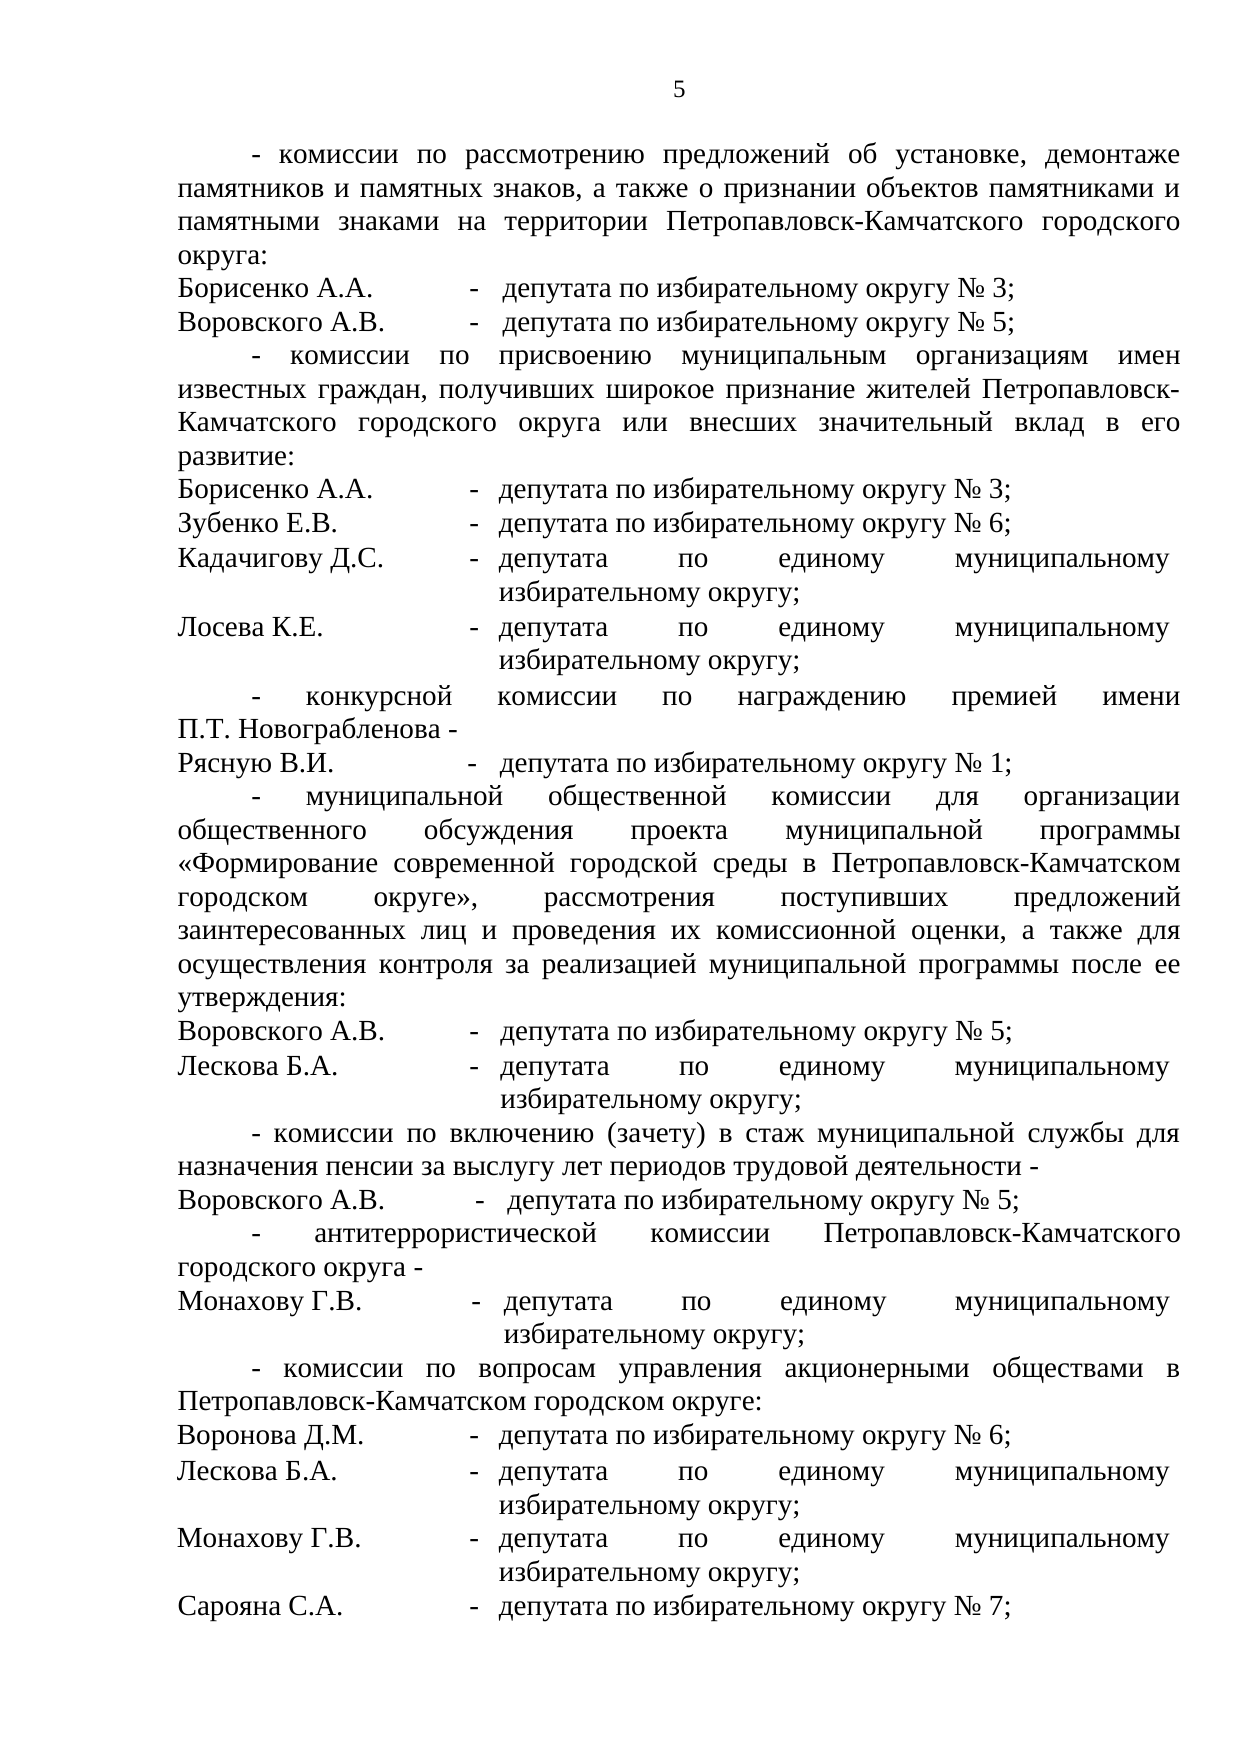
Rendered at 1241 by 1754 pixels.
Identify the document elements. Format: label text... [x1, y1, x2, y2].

table_cell - [458, 609, 487, 678]
table_cell - [458, 1588, 487, 1621]
table_cell депутата по избирательному округу № 5; [491, 304, 1181, 337]
table_header Воровского А.В. [177, 1182, 463, 1216]
table_header - [460, 1283, 492, 1350]
table_cell депутата по избирательному округу № 7; [488, 1588, 1181, 1621]
table_cell депутата по единому муниципальному избирательному округу; [488, 1454, 1181, 1521]
table_cell - [458, 1048, 489, 1115]
table_cell Монахову Г.В. [177, 1521, 458, 1588]
text - комиссии по вопросам управления акционерными обществами в Петропавловск-Камчатском городском округе: [177, 1350, 1181, 1417]
table_cell Воровского А.В. [177, 304, 458, 337]
table_header - [458, 270, 491, 304]
table_header Борисенко А.А. [177, 472, 458, 505]
text - комиссии по присвоению муниципальным организациям имен известных граждан, получивших широкое признание жителей Петропавловск-Камчатского городского округа или внесших значительный вклад в его развитие: [177, 337, 1181, 472]
text - конкурсной комиссии по награждению премией имени П.Т. Новограбленова - [177, 678, 1181, 745]
table_cell депутата по единому муниципальному избирательному округу; [488, 1521, 1181, 1588]
table_cell депутата по единому муниципальному избирательному округу; [488, 540, 1181, 609]
table_header Воронова Д.М. [177, 1417, 458, 1453]
table_cell Кадачигову Д.С. [177, 540, 458, 609]
table_header - [458, 1013, 489, 1048]
table_cell депутата по избирательному округу № 6; [488, 505, 1181, 540]
table_header депутата по избирательному округу № 3; [491, 270, 1181, 304]
table_cell Лескова Б.А. [177, 1048, 458, 1115]
text - антитеррористической комиссии Петропавловск-Камчатского городского округа - [177, 1216, 1181, 1283]
table_header Монахову Г.В. [177, 1283, 460, 1350]
table_cell Сарояна С.А. [177, 1588, 458, 1621]
table_header - [456, 745, 488, 778]
table_cell - [458, 1521, 487, 1588]
table_header - [464, 1182, 496, 1216]
table_header Рясную В.И. [177, 745, 456, 778]
table_header депутата по избирательному округу № 6; [488, 1417, 1181, 1453]
table_header депутата по единому муниципальному избирательному округу; [492, 1283, 1181, 1350]
table_cell - [458, 304, 491, 337]
table_cell Лескова Б.А. [177, 1454, 458, 1521]
table_cell Зубенко Е.В. [177, 505, 458, 540]
table_cell депутата по единому муниципальному избирательному округу; [489, 1048, 1181, 1115]
table_cell - [458, 505, 487, 540]
table_header депутата по избирательному округу № 3; [488, 472, 1181, 505]
table_cell Лосева К.Е. [177, 609, 458, 678]
table_header - [458, 472, 487, 505]
table_header депутата по избирательному округу № 1; [488, 745, 1181, 778]
table_header Борисенко А.А. [177, 270, 458, 304]
table_header депутата по избирательному округу № 5; [489, 1013, 1181, 1048]
table_header Воровского А.В. [177, 1013, 458, 1048]
text - комиссии по рассмотрению предложений об установке, демонтаже памятников и памятных знаков, а также о признании объектов памятниками и памятными знаками на территории Петропавловск-Камчатского городского округа: [177, 136, 1181, 270]
table_cell - [458, 1454, 487, 1521]
text - комиссии по включению (зачету) в стаж муниципальной службы для назначения пенсии за выслугу лет периодов трудовой деятельности - [177, 1115, 1181, 1182]
table_header - [458, 1417, 487, 1453]
table_cell депутата по единому муниципальному избирательному округу; [488, 609, 1181, 678]
text - муниципальной общественной комиссии для организации общественного обсуждения проекта муниципальной программы «Формирование современной городской среды в Петропавловск-Камчатском городском округе», рассмотрения поступивших предложений заинтересованных лиц и проведения их комиссионной оценки, а также для осуществления контроля за реализацией муниципальной программы после ее утверждения: [177, 778, 1181, 1013]
table_cell - [458, 540, 487, 609]
table_header депутата по избирательному округу № 5; [496, 1182, 1181, 1216]
